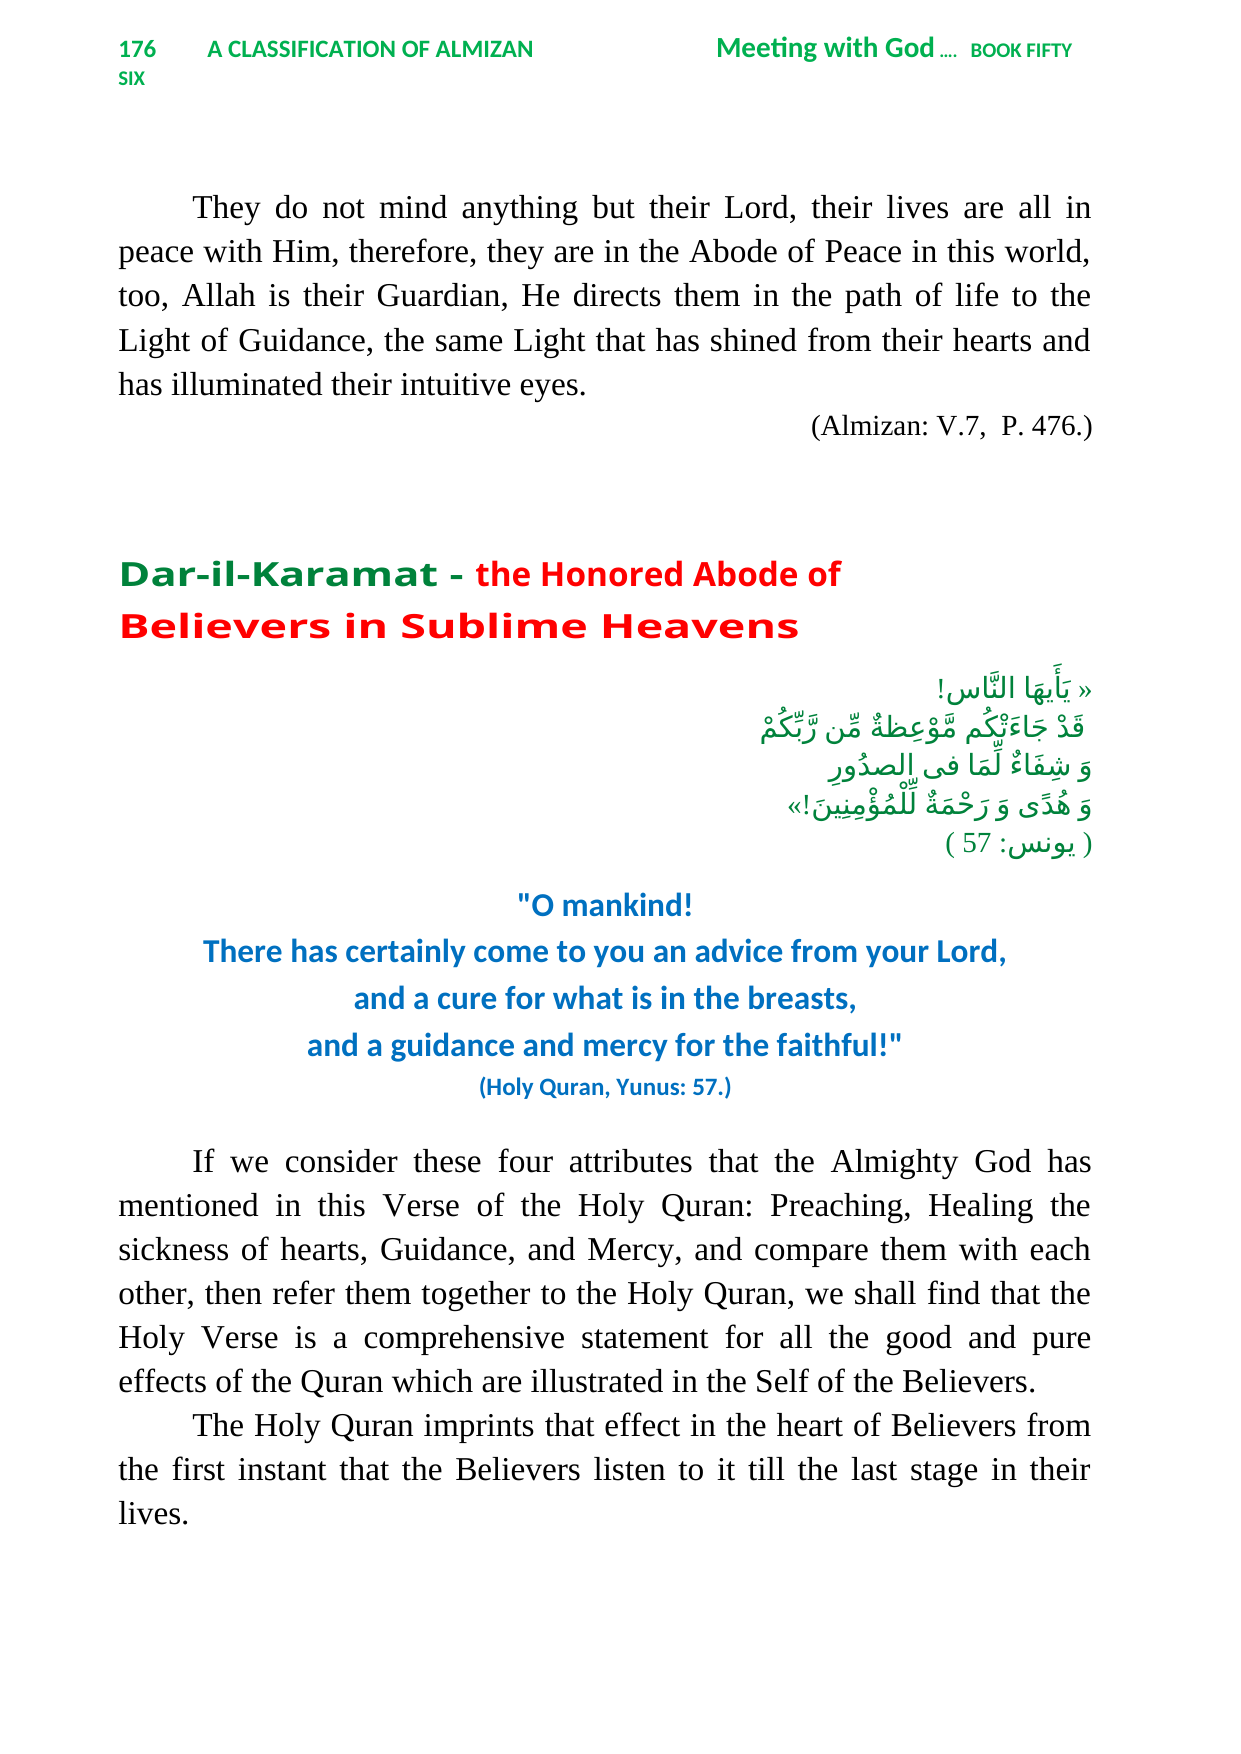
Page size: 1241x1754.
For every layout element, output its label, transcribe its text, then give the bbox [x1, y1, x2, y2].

text (Almizan: V.7, P. 476.) [118, 408, 1092, 441]
text and a cure for what is in the breasts, [118, 977, 1092, 1018]
text and a guidance and mercy for the faithful!" [118, 1024, 1092, 1065]
text The Holy Quran imprints that effect in the heart of Believers from the first instant that the Believers listen to it till the last stage in their lives. [118, 1405, 1092, 1532]
text "O mankind! [118, 884, 1092, 924]
text ( یونس: 57 ) [118, 826, 1092, 859]
text قَدْ جَاءَتْكُم مَّوْعِظةٌ مِّن رَّبِّكُمْ [118, 710, 1092, 743]
text Believers in Sublime Heavens [118, 603, 1092, 648]
text Dar-il-Karamat - the Honored Abode of [118, 551, 1092, 596]
text If we consider these four attributes that the Almighty God has mentioned in this Verse of the Holy Quran: Preaching, Healing the sickness of hearts, Guidance, and Mercy, and compare them with each other, then refer them together to the Holy Quran, we shall find that the Holy Verse is a comprehensive statement for all the good and pure effects of the Quran which are illustrated in the Self of the Believers. [118, 1141, 1092, 1399]
text They do not mind anything but their Lord, their lives are all in peace with Him, therefore, they are in the Abode of Peace in this world, too, Allah is their Guardian, He directs them in the path of life to the Light of Guidance, the same Light that has shined from their hearts and has illuminated their intuitive eyes. [118, 188, 1092, 402]
text (Holy Quran, Yunus: 57.) [118, 1071, 1092, 1101]
text « يَأَيهَا النَّاس! [118, 671, 1092, 705]
text There has certainly come to you an advice from your Lord, [118, 931, 1092, 971]
text وَ هُدًى وَ رَحْمَةٌ لِّلْمُؤْمِنِينَ‏!» [118, 787, 1092, 821]
text وَ شِفَاءٌ لِّمَا فى الصدُورِ [118, 748, 1092, 782]
